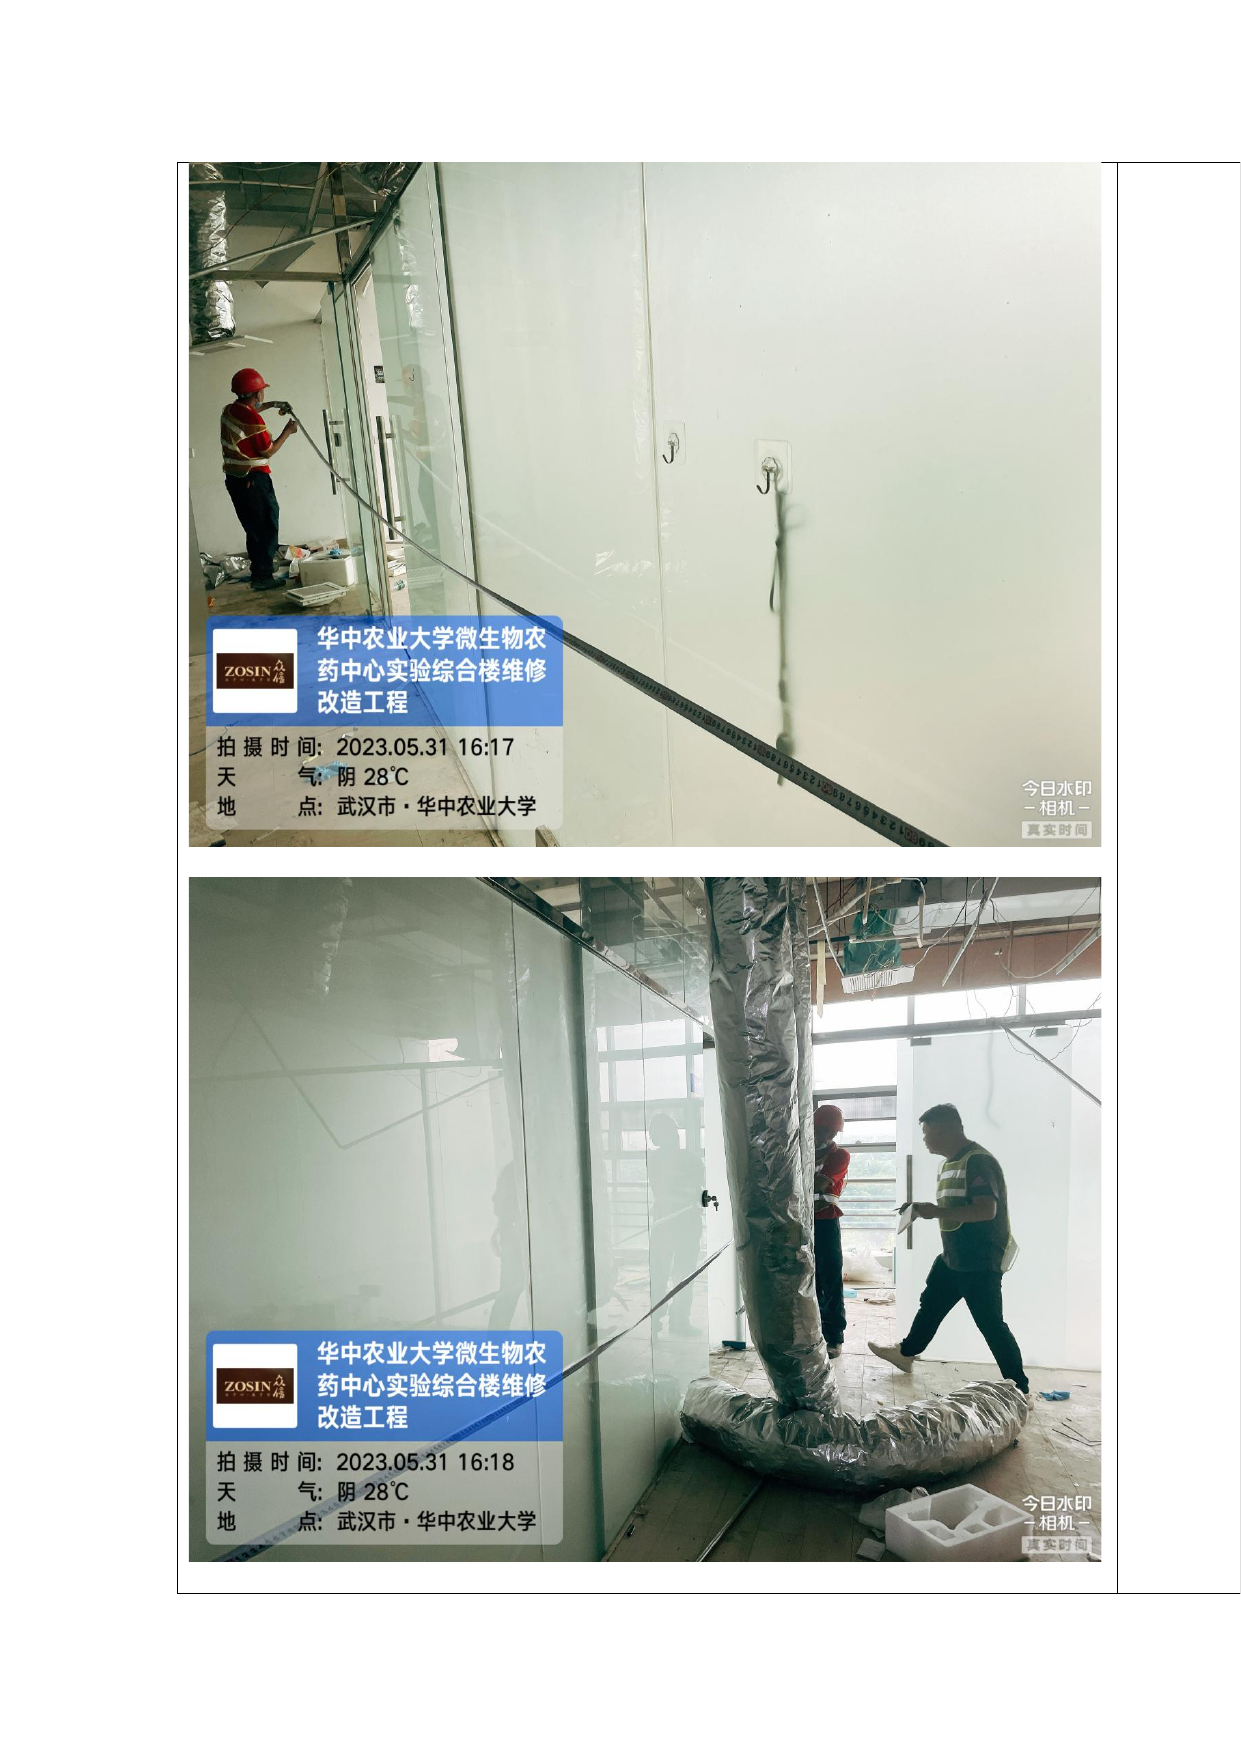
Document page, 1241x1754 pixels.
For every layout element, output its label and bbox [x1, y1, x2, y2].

picture [188, 877, 1102, 1562]
table_cell [1118, 163, 1240, 1593]
picture [188, 162, 1102, 847]
table_cell [178, 163, 1117, 1593]
